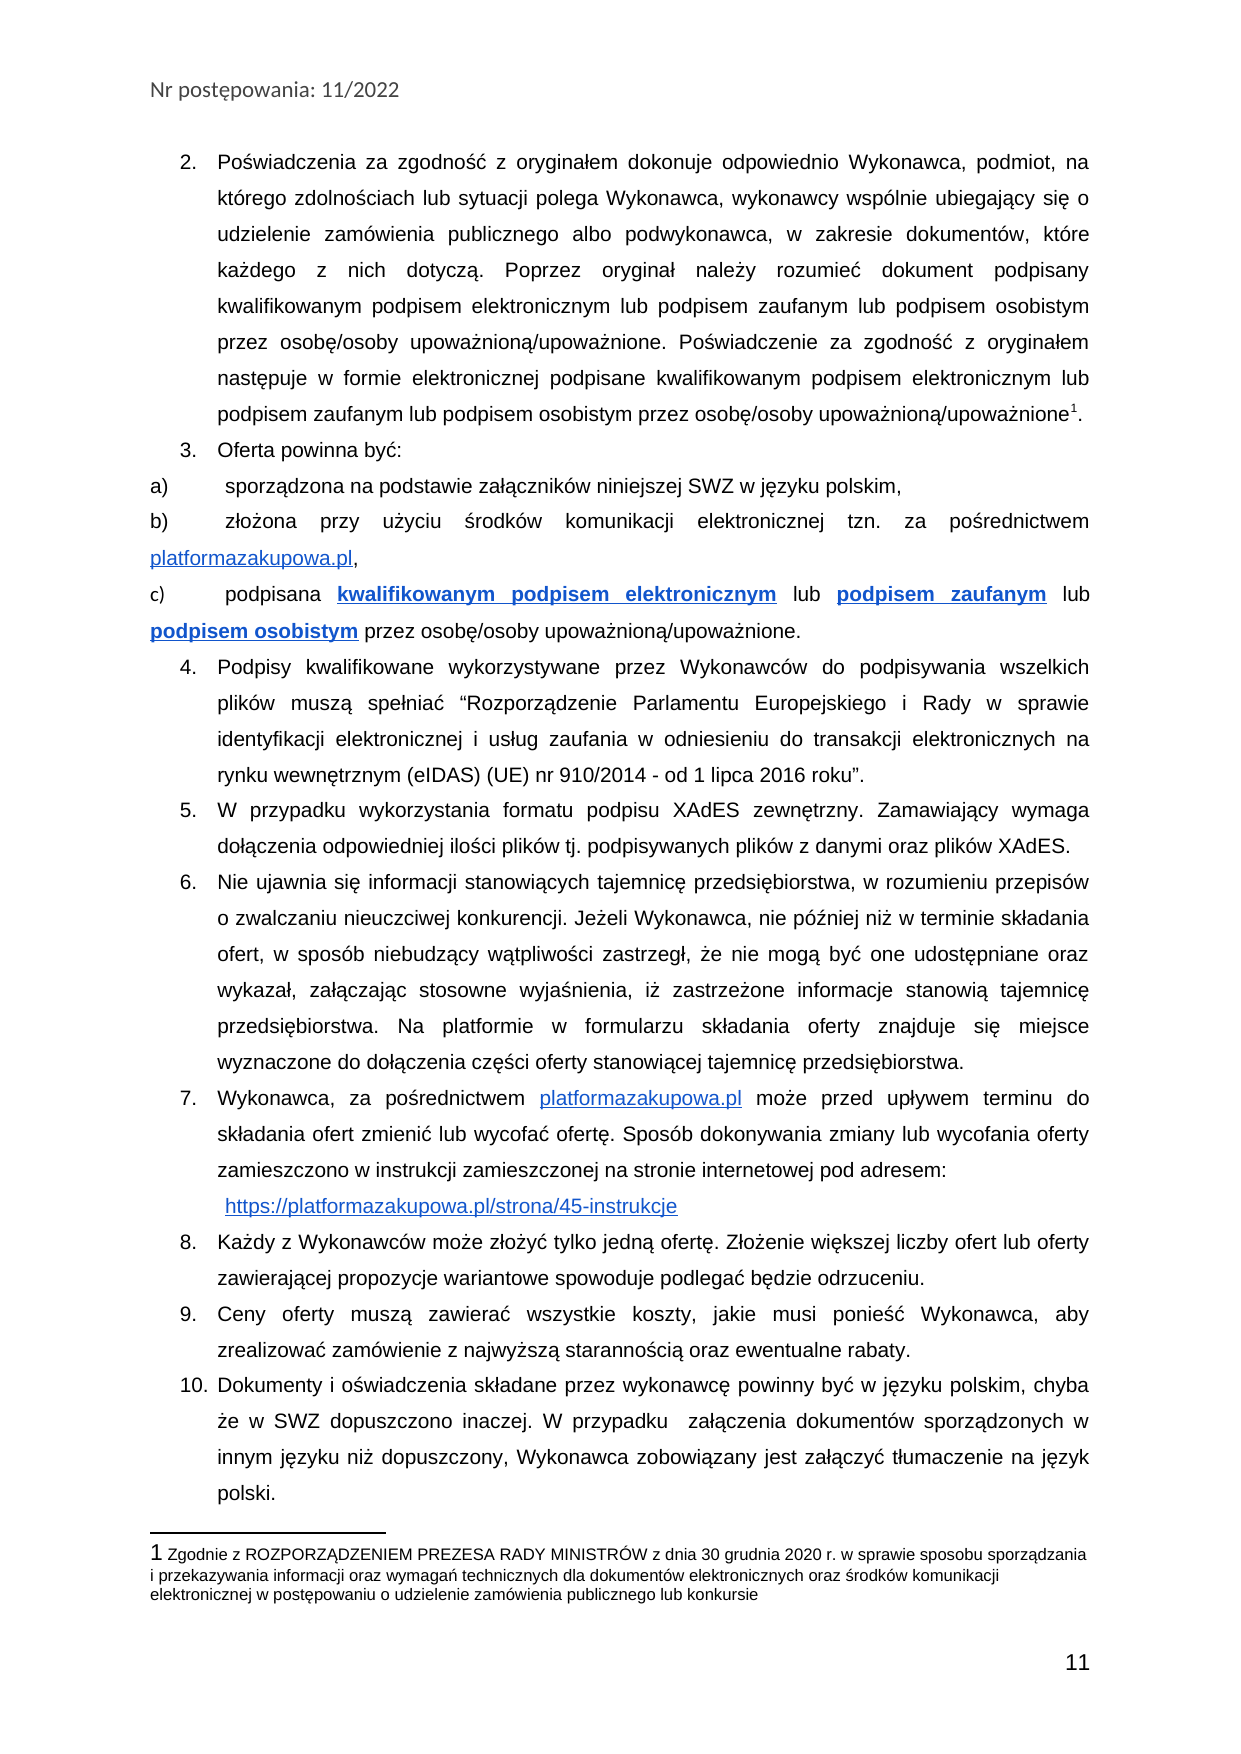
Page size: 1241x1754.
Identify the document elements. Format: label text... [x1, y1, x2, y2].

list złożona przy użyciu środków komunikacji elektronicznej tzn. za pośrednictwem platformazakupowa.pl, [150, 509, 1090, 569]
list Każdy z Wykonawców może złożyć tylko jedną ofertę. Złożenie większej liczby ofert lub oferty zawierającej propozycje wariantowe spowoduje podlegać będzie odrzuceniu. [179, 1229, 1090, 1289]
list podpisana kwalifikowanym podpisem elektronicznym lub podpisem zaufanym lub podpisem osobistym przez osobę/osoby upoważnioną/upoważnione. [150, 581, 1090, 643]
list Ceny oferty muszą zawierać wszystkie koszty, jakie musi ponieść Wykonawca, aby zrealizować zamówienie z najwyższą starannością oraz ewentualne rabaty. [179, 1301, 1090, 1361]
list Nie ujawnia się informacji stanowiących tajemnicę przedsiębiorstwa, w rozumieniu przepisów o zwalczaniu nieuczciwej konkurencji. Jeżeli Wykonawca, nie później niż w terminie składania ofert, w sposób niebudzący wątpliwości zastrzegł, że nie mogą być one udostępniane oraz wykazał, załączając stosowne wyjaśnienia, iż zastrzeżone informacje stanowią tajemnicę przedsiębiorstwa. Na platformie w formularzu składania oferty znajduje się miejsce wyznaczone do dołączenia części oferty stanowiącej tajemnicę przedsiębiorstwa. [179, 870, 1090, 1074]
list Dokumenty i oświadczenia składane przez wykonawcę powinny być w języku polskim, chyba że w SWZ dopuszczono inaczej. W przypadku załączenia dokumentów sporządzonych w innym języku niż dopuszczony, Wykonawca zobowiązany jest załączyć tłumaczenie na język polski. [179, 1373, 1090, 1505]
list W przypadku wykorzystania formatu podpisu XAdES zewnętrzny. Zamawiający wymaga dołączenia odpowiedniej ilości plików tj. podpisywanych plików z danymi oraz plików XAdES. [179, 798, 1090, 858]
list Podpisy kwalifikowane wykorzystywane przez Wykonawców do podpisywania wszelkich plików muszą spełniać “Rozporządzenie Parlamentu Europejskiego i Rady w sprawie identyfikacji elektronicznej i usług zaufania w odniesieniu do transakcji elektronicznych na rynku wewnętrznym (eIDAS) (UE) nr 910/2014 - od 1 lipca 2016 roku”. [179, 654, 1090, 786]
subtitle Poświadczenia za zgodność z oryginałem dokonuje odpowiednio Wykonawca, podmiot, na którego zdolnościach lub sytuacji polega Wykonawca, wykonawcy wspólnie ubiegający się o udzielenie zamówienia publicznego albo podwykonawca, w zakresie dokumentów, które każdego z nich dotyczą. Poprzez oryginał należy rozumieć dokument podpisany kwalifikowanym podpisem elektronicznym lub podpisem zaufanym lub podpisem osobistym przez osobę/osoby upoważnioną/upoważnione. Poświadczenie za zgodność z oryginałem następuje w formie elektronicznej podpisane kwalifikowanym podpisem elektronicznym lub podpisem zaufanym lub podpisem osobistym przez osobę/osoby upoważnioną/upoważnione. [179, 150, 1090, 426]
list sporządzona na podstawie załączników niniejszej SWZ w języku polskim, [150, 473, 1090, 497]
list Oferta powinna być: [179, 437, 1090, 461]
list Wykonawca, za pośrednictwem platformazakupowa.pl może przed upływem terminu do składania ofert zmienić lub wycofać ofertę. Sposób dokonywania zmiany lub wycofania oferty zamieszczono w instrukcji zamieszczonej na stronie internetowej pod adresem: [179, 1086, 1090, 1182]
text https://platformazakupowa.pl/strona/45-instrukcje [225, 1194, 1090, 1218]
